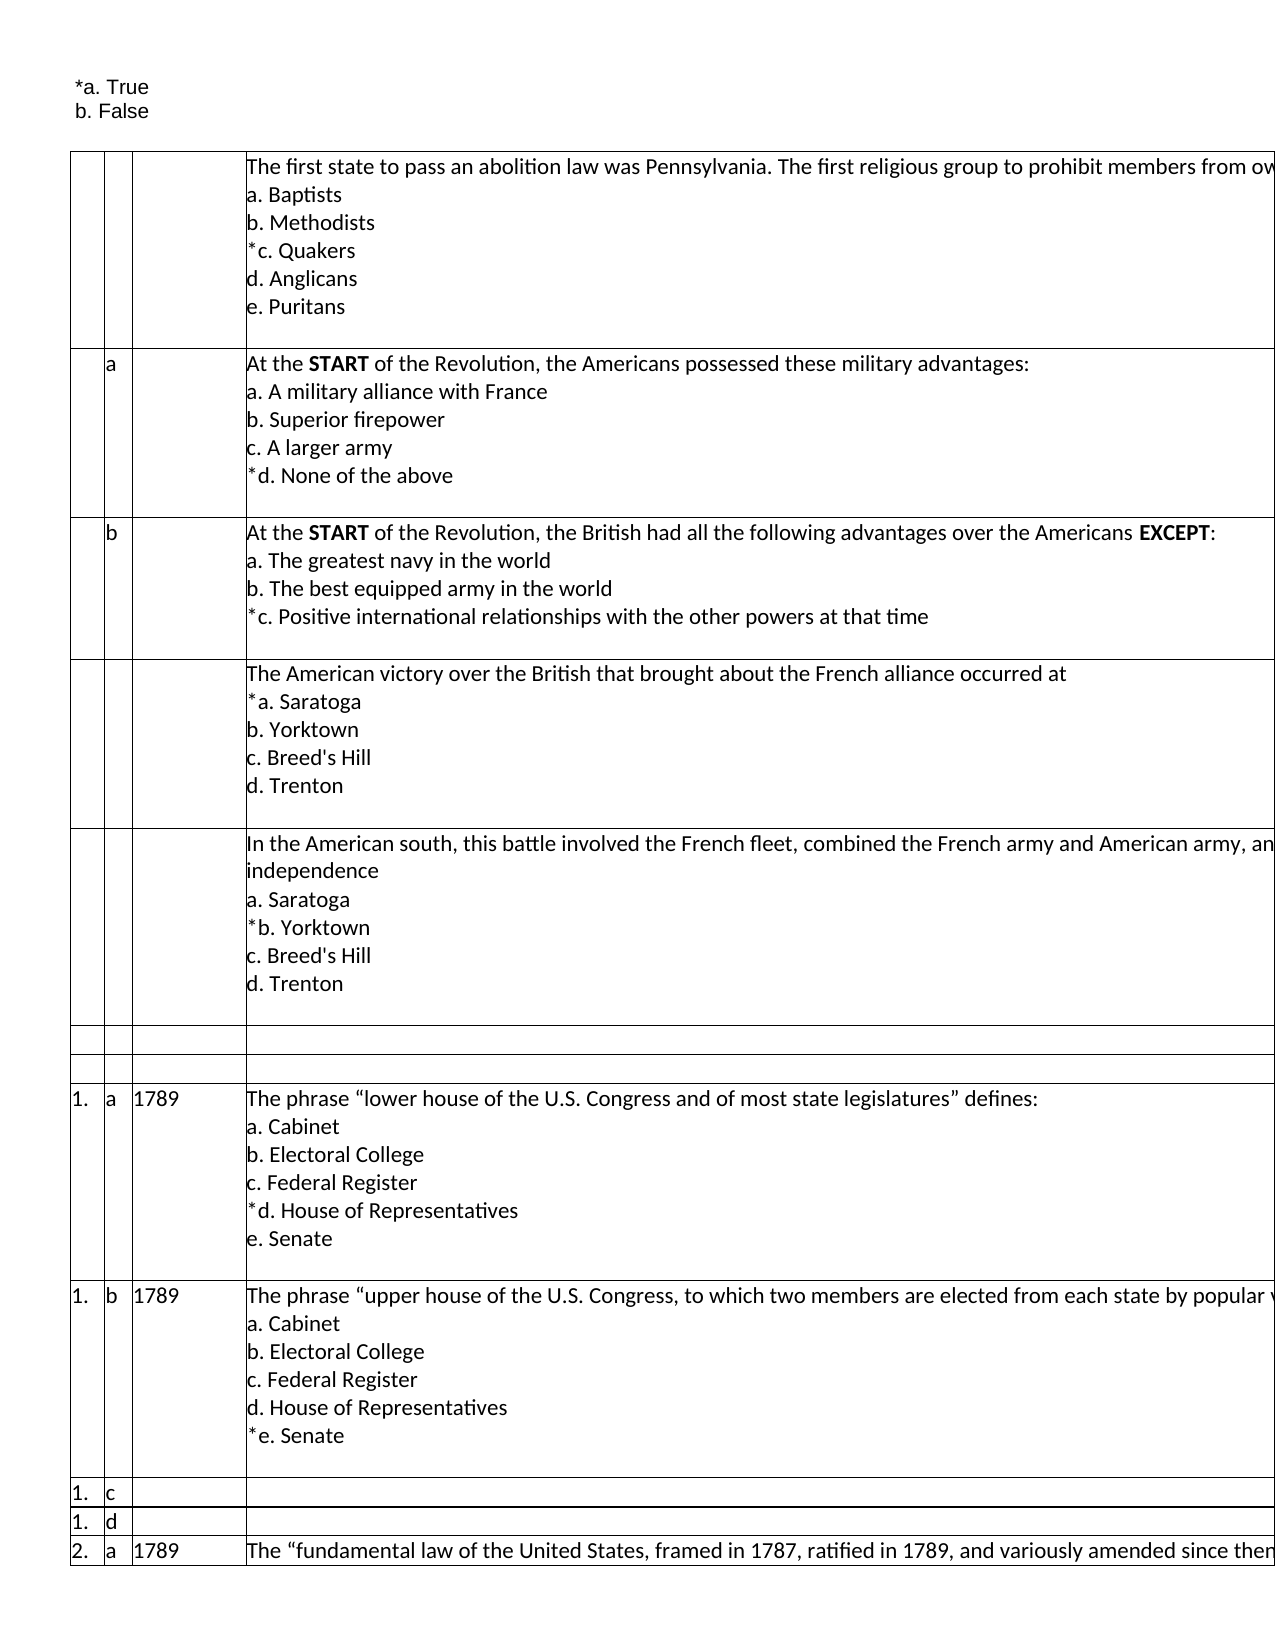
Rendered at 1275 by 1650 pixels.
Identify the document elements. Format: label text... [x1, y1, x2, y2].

table_cell [133, 349, 246, 517]
table_cell 1789 [133, 1536, 246, 1564]
table_cell [247, 1055, 1274, 1083]
table_cell 2. [71, 1536, 104, 1564]
table_header [105, 152, 132, 348]
table_cell 1789 [133, 1281, 246, 1477]
table_header [133, 152, 246, 348]
table_cell [71, 349, 104, 517]
table_cell [133, 1508, 246, 1535]
table_cell a [105, 349, 132, 517]
table_cell [71, 1055, 104, 1083]
table_cell 1. [71, 1281, 104, 1477]
table_cell [71, 518, 104, 658]
table_cell [71, 660, 104, 828]
table_cell [247, 1508, 1274, 1535]
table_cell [247, 1536, 1274, 1564]
table_cell [71, 829, 104, 1025]
table_cell 1. [71, 1478, 104, 1506]
table_header The first state to pass an abolition law was Pennsylvania. The first religious group to prohibit members from owning slaves was: a. Baptists b. Methodists *c. Quakers d. Anglicans e. Puritans [247, 152, 1274, 348]
table_header [71, 152, 104, 348]
table_cell [133, 1055, 246, 1083]
table_cell [133, 1026, 246, 1054]
table_cell [247, 1478, 1274, 1506]
table_cell b [105, 518, 132, 658]
text *a. True [75, 75, 1200, 99]
table_cell d [105, 1508, 132, 1535]
table_cell [105, 829, 132, 1025]
table_cell a [105, 1536, 132, 1564]
table_cell [133, 660, 246, 828]
table_cell [133, 829, 246, 1025]
table_cell [133, 1478, 246, 1506]
table_cell The phrase “upper house of the U.S. Congress, to which two members are elected from each state by popular vote for a six-year term” defines: a. Cabinet b. Electoral College c. Federal Register d. House of Representatives *e. Senate [247, 1281, 1274, 1477]
text b. False [75, 99, 1200, 123]
table_cell [247, 1026, 1274, 1054]
table_cell At the START of the Revolution, the Americans possessed these military advantages: a. A military alliance with France b. Superior firepower c. A larger army *d. None of the above [247, 349, 1274, 517]
table_cell c [105, 1478, 132, 1506]
table_cell [105, 1055, 132, 1083]
table_cell The American victory over the British that brought about the French alliance occurred at *a. Saratoga b. Yorktown c. Breed's Hill d. Trenton [247, 660, 1274, 828]
table_cell [133, 518, 246, 658]
table_cell At the START of the Revolution, the British had all the following advantages over the Americans EXCEPT: a. The greatest navy in the world b. The best equipped army in the world *c. Positive international relationships with the other powers at that time [247, 518, 1274, 658]
table_cell The phrase “lower house of the U.S. Congress and of most state legislatures” defines: a. Cabinet b. Electoral College c. Federal Register *d. House of Representatives e. Senate [247, 1084, 1274, 1280]
table_cell [71, 1026, 104, 1054]
table_cell 1. [71, 1084, 104, 1280]
table_cell In the American south, this battle involved the French fleet, combined the French army and American army, and resulted in the Patriots' successful end of the war for independence a. Saratoga *b. Yorktown c. Breed's Hill d. Trenton [247, 829, 1274, 1025]
table_cell [105, 660, 132, 828]
table_cell 1789 [133, 1084, 246, 1280]
table_cell a [105, 1084, 132, 1280]
table_cell b [105, 1281, 132, 1477]
table_cell [105, 1026, 132, 1054]
table_cell 1. [71, 1508, 104, 1535]
